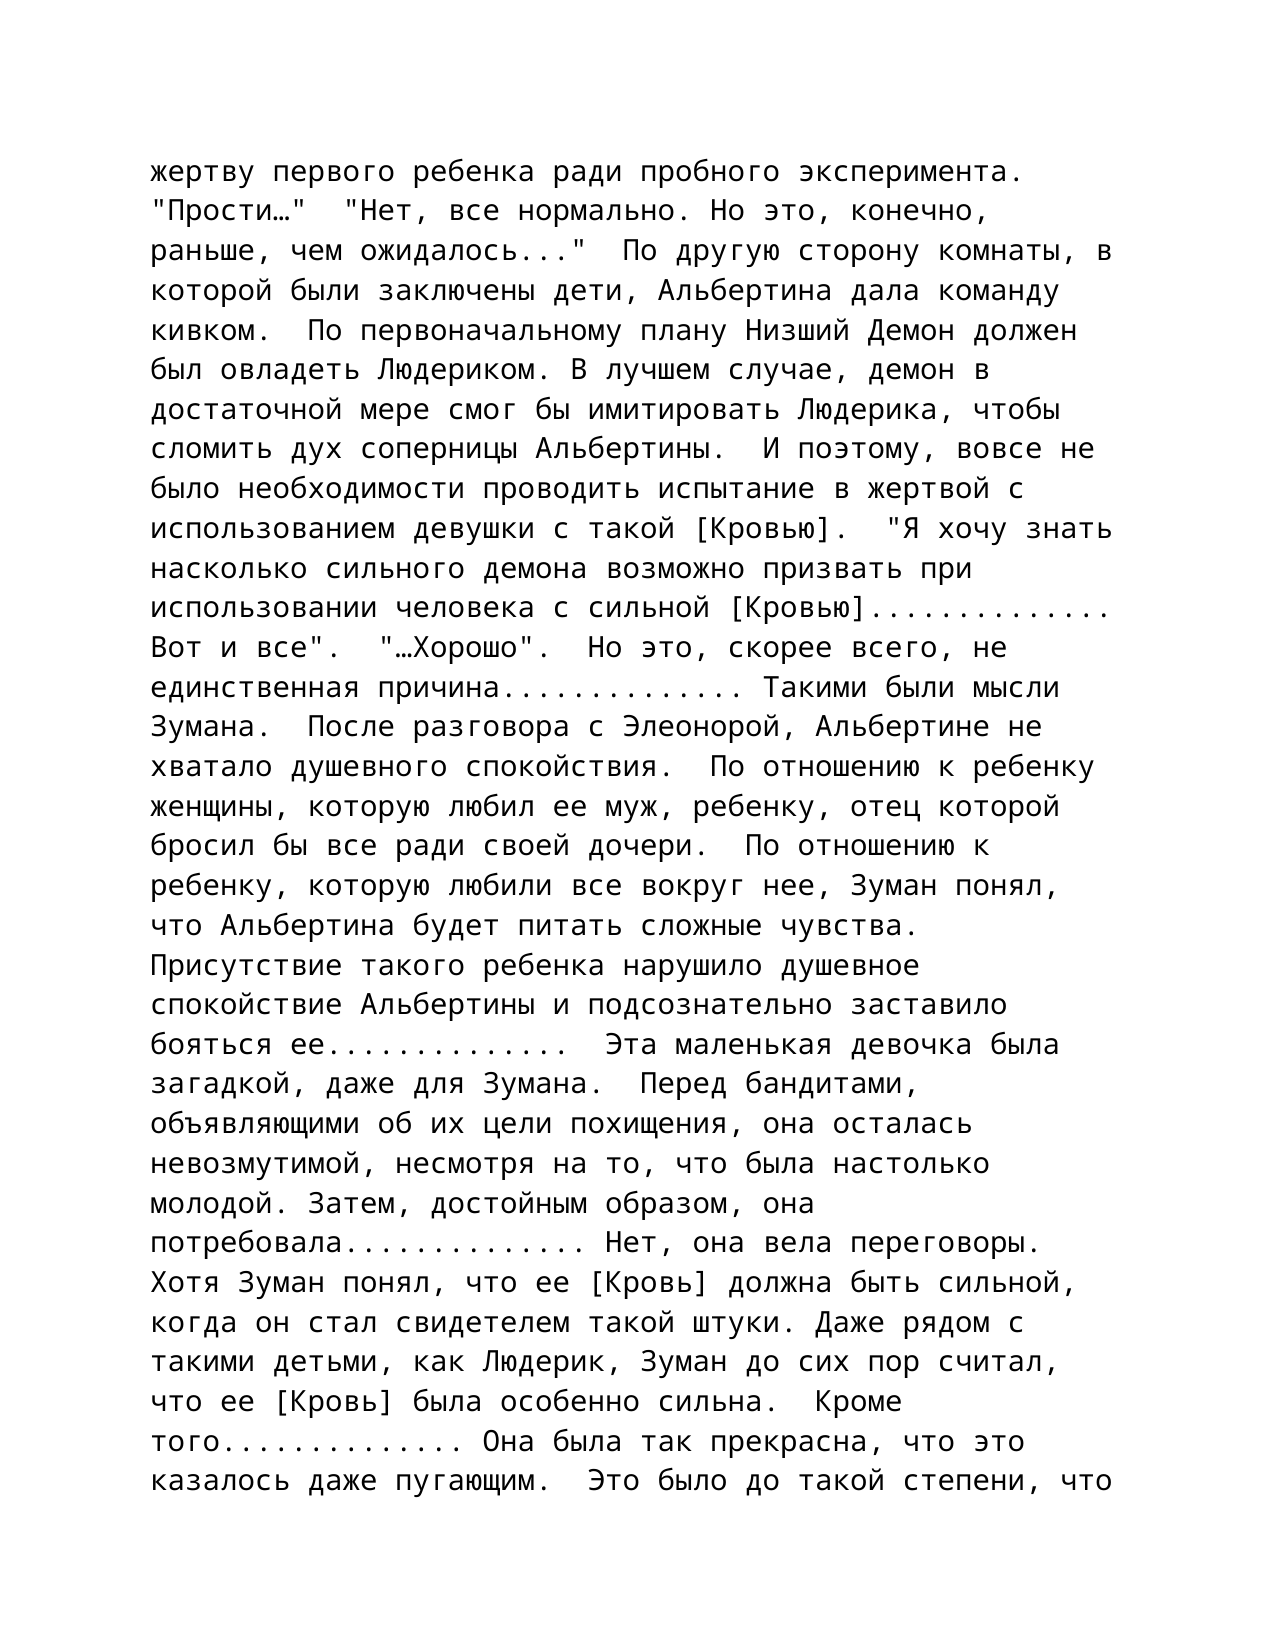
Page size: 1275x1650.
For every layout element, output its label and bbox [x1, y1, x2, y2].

text [150, 150, 1125, 1499]
